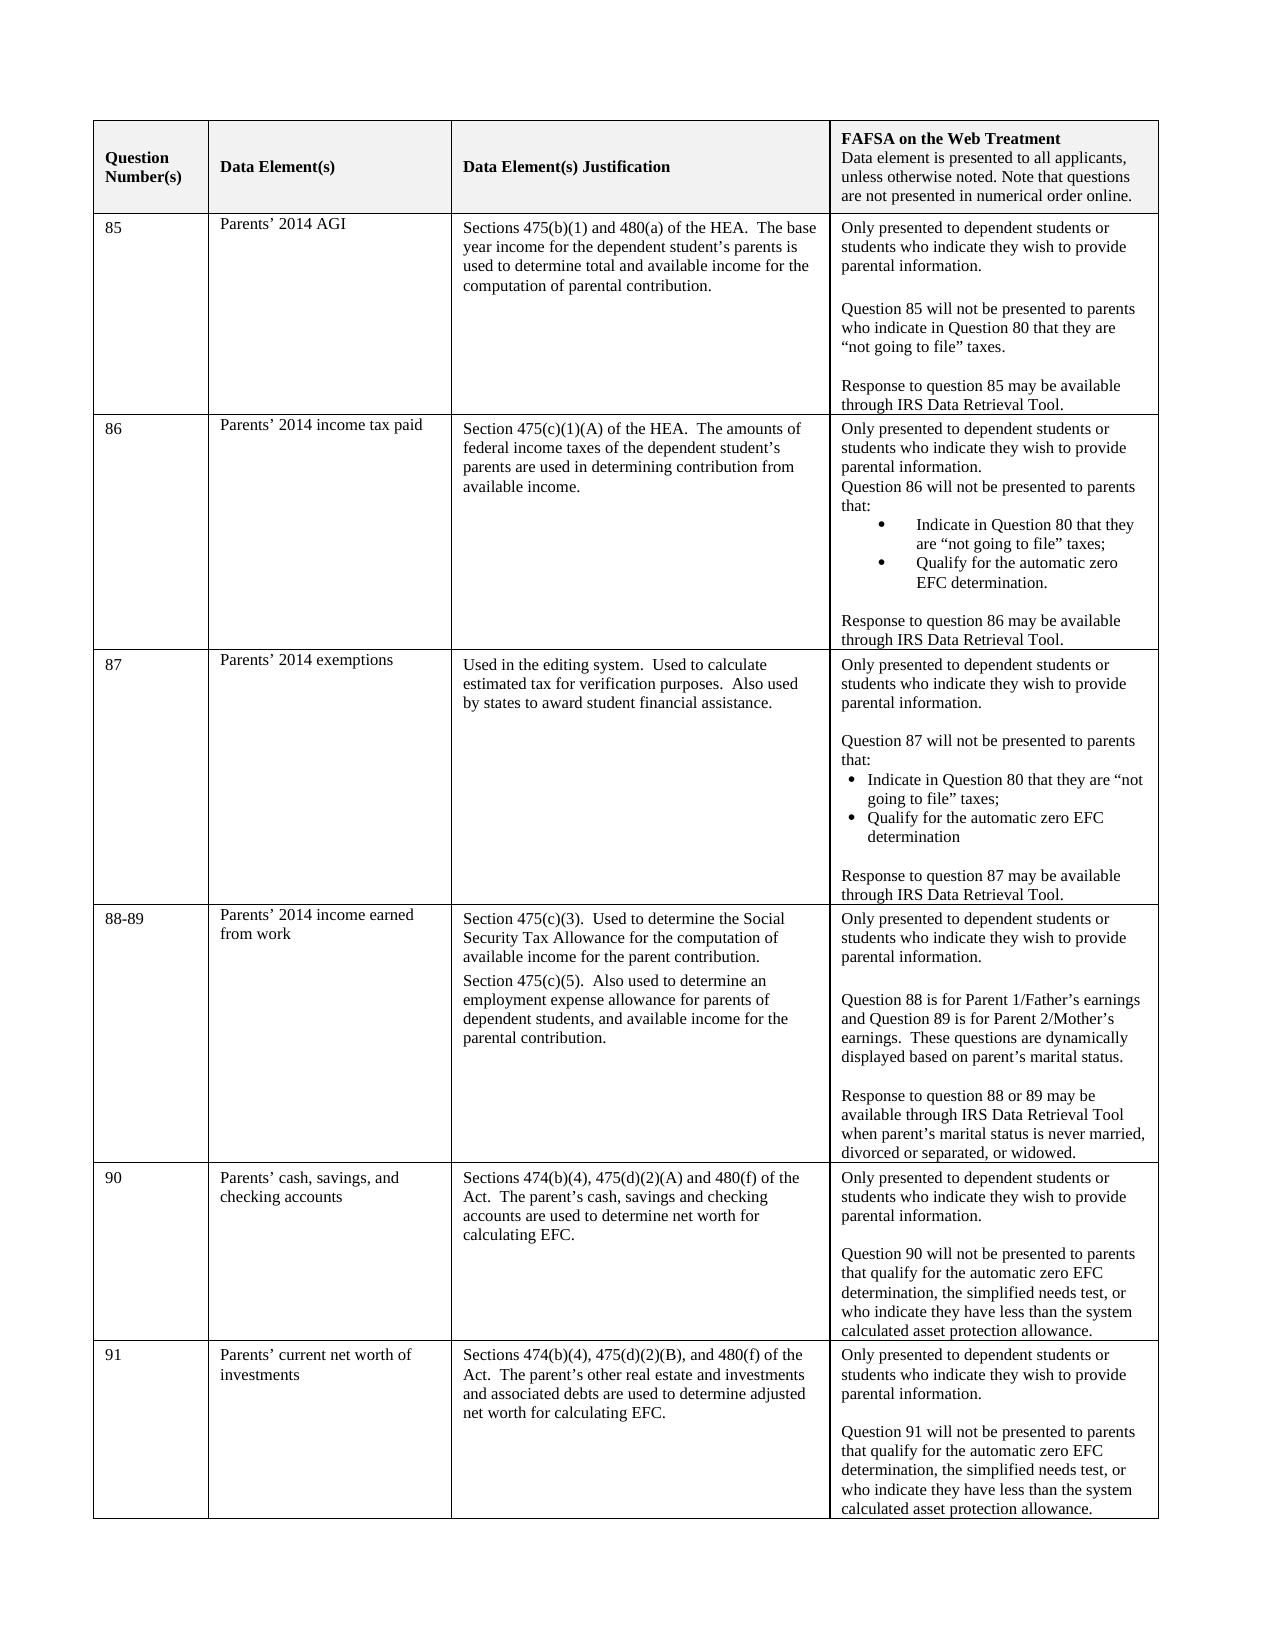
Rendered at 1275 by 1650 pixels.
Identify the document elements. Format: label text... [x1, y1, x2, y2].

table_cell Parents’ 2014 exemptions [209, 650, 451, 904]
table_cell Parents’ 2014 income earned from work [209, 905, 451, 1162]
table_cell Parents’ current net worth of investments [209, 1341, 451, 1518]
table_cell Parents’ 2014 income tax paid [209, 415, 451, 649]
table_cell Section 475(c)(3). Used to determine the Social Security Tax Allowance for the computation of available income for the parent contribution. Section 475(c)(5). Also used to determine an employment expense allowance for parents of dependent students, and available income for the parental contribution. [452, 905, 829, 1162]
table_cell 90 [94, 1163, 208, 1340]
table_cell Only presented to dependent students or students who indicate they wish to provide parental information. Question 86 will not be presented to parents that: Indicate in Question 80 that they are “not going to file” taxes; Qualify for the automatic zero EFC determination. Response to question 86 may be available through IRS Data Retrieval Tool. [831, 415, 1158, 649]
table_cell Used in the editing system. Used to calculate estimated tax for verification purposes. Also used by states to award student financial assistance. [452, 650, 829, 904]
table_header FAFSA on the Web Treatment Data element is presented to all applicants, unless otherwise noted. Note that questions are not presented in numerical order online. [831, 121, 1158, 213]
table_header Data Element(s) [209, 121, 451, 213]
table_cell 91 [94, 1341, 208, 1518]
table_cell Parents’ 2014 AGI [209, 214, 451, 414]
table_cell Only presented to dependent students or students who indicate they wish to provide parental information. Question 88 is for Parent 1/Father’s earnings and Question 89 is for Parent 2/Mother’s earnings. These questions are dynamically displayed based on parent’s marital status. Response to question 88 or 89 may be available through IRS Data Retrieval Tool when parent’s marital status is never married, divorced or separated, or widowed. [831, 905, 1158, 1162]
table_cell Parents’ cash, savings, and checking accounts [209, 1163, 451, 1340]
table_cell Only presented to dependent students or students who indicate they wish to provide parental information. Question 90 will not be presented to parents that qualify for the automatic zero EFC determination, the simplified needs test, or who indicate they have less than the system calculated asset protection allowance. [831, 1163, 1158, 1340]
table_cell 85 [94, 214, 208, 414]
table_cell Only presented to dependent students or students who indicate they wish to provide parental information. Question 87 will not be presented to parents that: Indicate in Question 80 that they are “not going to file” taxes; Qualify for the automatic zero EFC determination Response to question 87 may be available through IRS Data Retrieval Tool. [831, 650, 1158, 904]
table_cell Sections 474(b)(4), 475(d)(2)(B), and 480(f) of the Act. The parent’s other real estate and investments and associated debts are used to determine adjusted net worth for calculating EFC. [452, 1341, 829, 1518]
table_header Data Element(s) Justification [452, 121, 829, 213]
table_cell 86 [94, 415, 208, 649]
table_cell Only presented to dependent students or students who indicate they wish to provide parental information. Question 85 will not be presented to parents who indicate in Question 80 that they are “not going to file” taxes. Response to question 85 may be available through IRS Data Retrieval Tool. [831, 214, 1158, 414]
table_cell Sections 475(b)(1) and 480(a) of the HEA. The base year income for the dependent student’s parents is used to determine total and available income for the computation of parental contribution. [452, 214, 829, 414]
table_cell 87 [94, 650, 208, 904]
table_cell Section 475(c)(1)(A) of the HEA. The amounts of federal income taxes of the dependent student’s parents are used in determining contribution from available income. [452, 415, 829, 649]
table_header Question Number(s) [94, 121, 208, 213]
table_cell 88-89 [94, 905, 208, 1162]
table_cell Sections 474(b)(4), 475(d)(2)(A) and 480(f) of the Act. The parent’s cash, savings and checking accounts are used to determine net worth for calculating EFC. [452, 1163, 829, 1340]
table_cell Only presented to dependent students or students who indicate they wish to provide parental information. Question 91 will not be presented to parents that qualify for the automatic zero EFC determination, the simplified needs test, or who indicate they have less than the system calculated asset protection allowance. [831, 1341, 1158, 1518]
